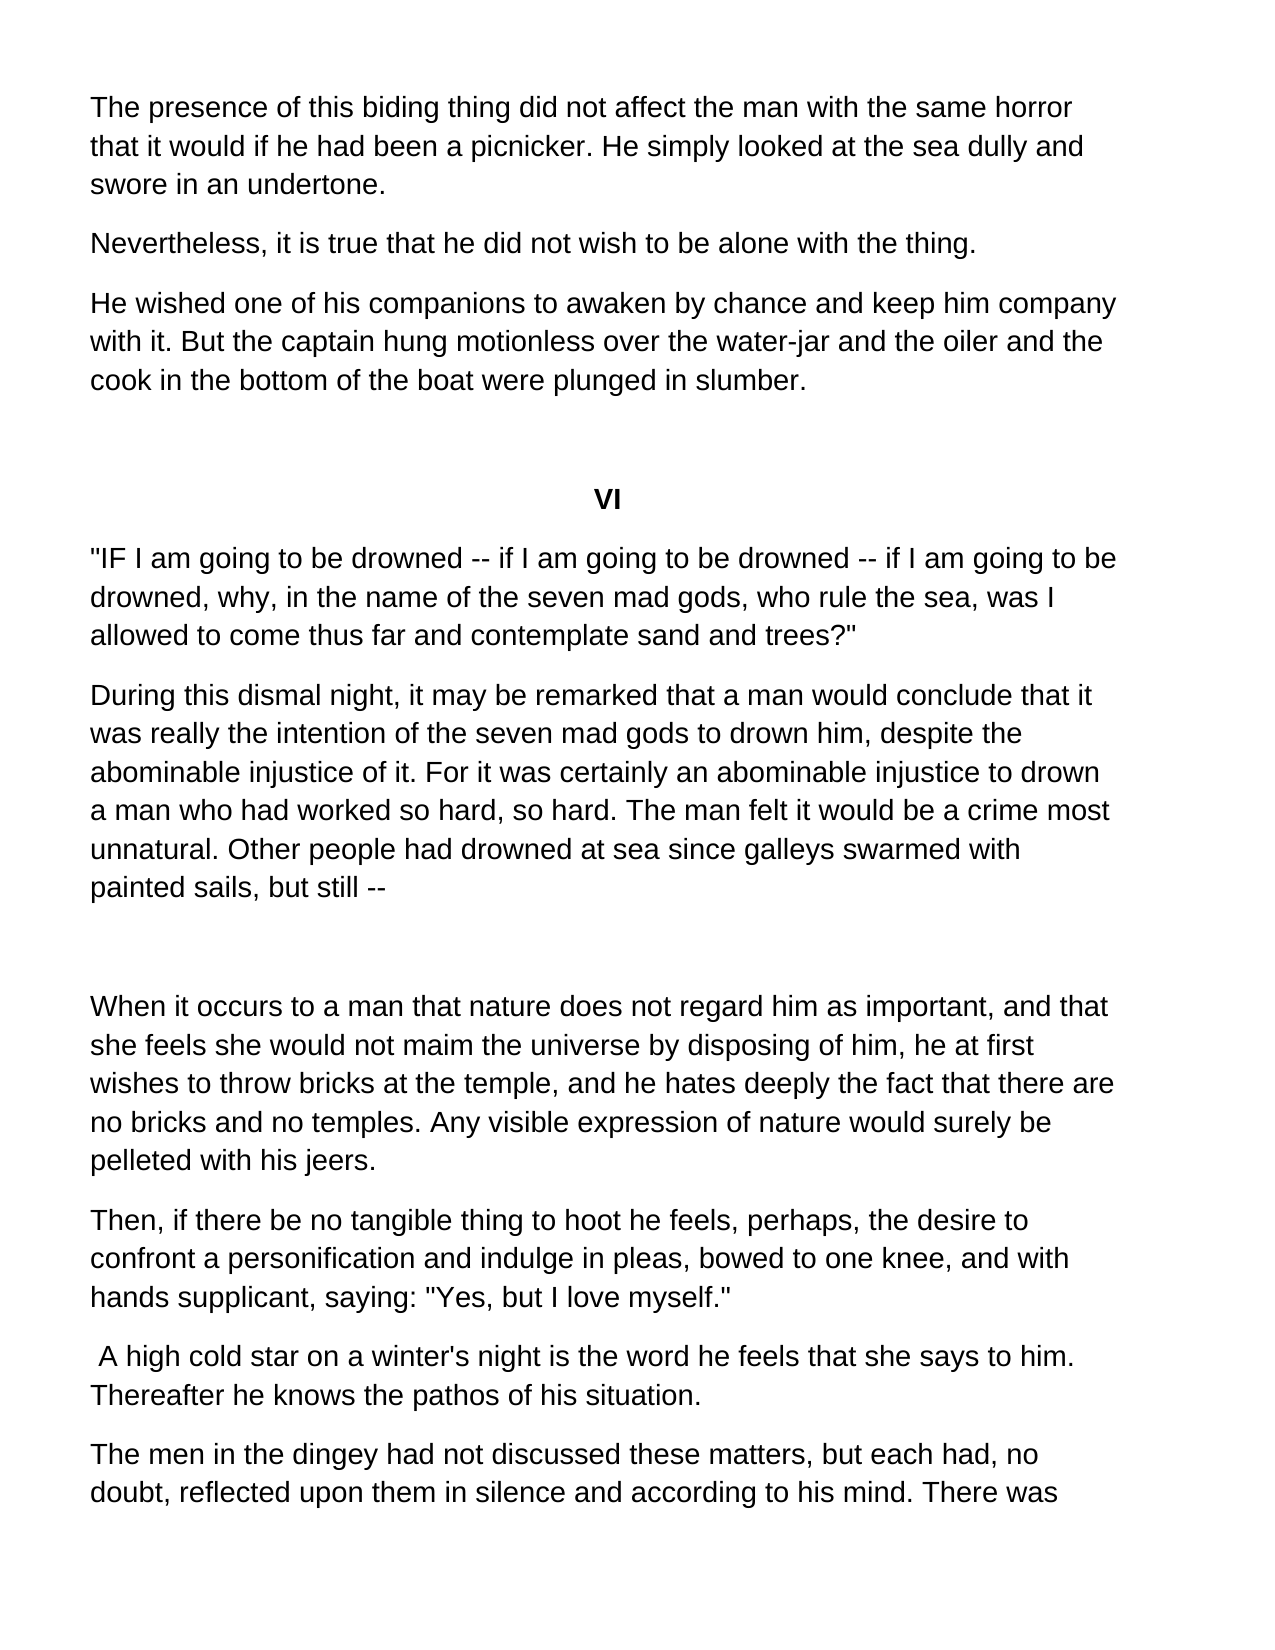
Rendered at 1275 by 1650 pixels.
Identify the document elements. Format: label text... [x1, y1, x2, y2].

text Then, if there be no tangible thing to hoot he feels, perhaps, the desire to confront a personification and indulge in pleas, bowed to one knee, and with hands supplicant, saying: "Yes, but I love myself." [90, 1202, 1125, 1313]
text VI [90, 482, 1125, 515]
text During this dismal night, it may be remarked that a man would conclude that it was really the intention of the seven mad gods to drown him, despite the abominable injustice of it. For it was certainly an abominable injustice to drown a man who had worked so hard, so hard. The man felt it would be a crime most unnatural. Other people had drowned at sea since galleys swarmed with painted sails, but still -- [90, 677, 1125, 904]
text When it occurs to a man that nature does not regard him as important, and that she feels she would not maim the universe by disposing of him, he at first wishes to throw bricks at the temple, and he hates deeply the fact that there are no bricks and no temples. Any visible expression of nature would surely be pelleted with his jeers. [90, 989, 1125, 1177]
text Nevertheless, it is true that he did not wish to be alone with the thing. [90, 226, 1125, 260]
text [90, 1437, 1125, 1509]
text A high cold star on a winter's night is the word he feels that she says to him. Thereafter he knows the pathos of his situation. [90, 1339, 1125, 1411]
text He wished one of his companions to awaken by chance and keep him company with it. But the captain hung motionless over the water-jar and the oiler and the cook in the bottom of the boat were plunged in slumber. [90, 286, 1125, 396]
text "IF I am going to be drowned -- if I am going to be drowned -- if I am going to be drowned, why, in the name of the seven mad gods, who rule the sea, was I allowed to come thus far and contemplate sand and trees?" [90, 541, 1125, 652]
text The presence of this biding thing did not affect the man with the same horror that it would if he had been a picnicker. He simply looked at the sea dully and swore in an undertone. [90, 90, 1125, 201]
